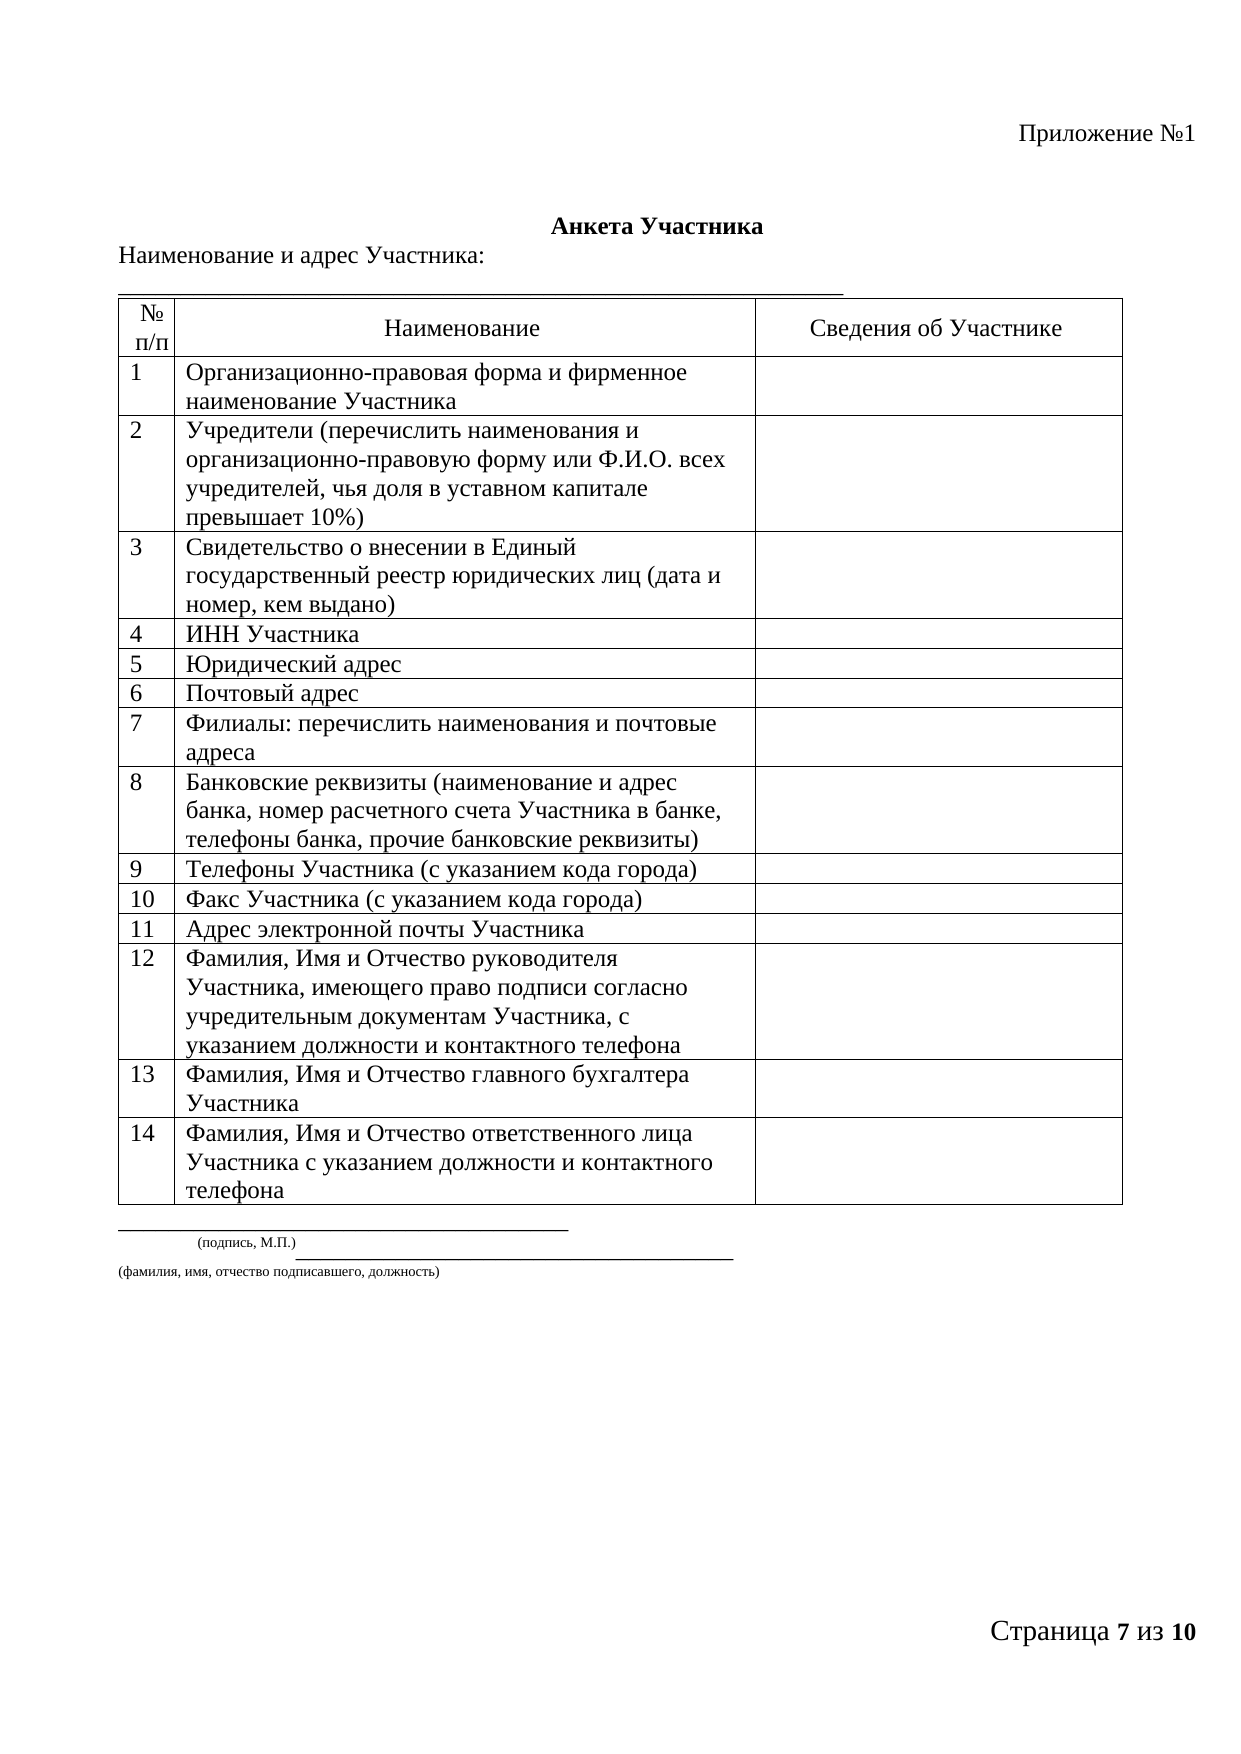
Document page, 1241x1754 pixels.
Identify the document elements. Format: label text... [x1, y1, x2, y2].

table_cell 5 [119, 649, 174, 677]
table_cell 6 [119, 679, 174, 707]
table_cell [756, 649, 1122, 677]
table_cell [756, 944, 1122, 1058]
text ____________________________________ [118, 1205, 1196, 1234]
table_cell 1 [119, 357, 174, 414]
table_cell [756, 767, 1122, 853]
table_cell [756, 708, 1122, 766]
table_cell 14 [119, 1118, 174, 1204]
table_cell [756, 1060, 1122, 1117]
text Приложение №1 [118, 118, 1196, 185]
table_cell [756, 532, 1122, 618]
table_cell [756, 416, 1122, 531]
table_cell 13 [119, 1060, 174, 1117]
table_cell [756, 679, 1122, 707]
table_cell Учредители (перечислить наименования и организационно-правовую форму или Ф.И.О. всех учредителей, чья доля в уставном капитале превышает 10%) [175, 416, 755, 531]
table_cell Банковские реквизиты (наименование и адрес банка, номер расчетного счета Участника в банке, телефоны банка, прочие банковские реквизиты) [175, 767, 755, 853]
table_cell Фамилия, Имя и Отчество ответственного лица Участника с указанием должности и контактного телефона [175, 1118, 755, 1204]
table_header № п/п [119, 299, 174, 356]
table_cell 8 [119, 767, 174, 853]
table_cell 9 [119, 854, 174, 883]
table_cell 7 [119, 708, 174, 766]
text Наименование и адрес Участника: __________________________________________________________ [118, 240, 1152, 297]
table_cell Адрес электронной почты Участника [175, 914, 755, 942]
table_cell 2 [119, 416, 174, 531]
table_cell 11 [119, 914, 174, 942]
table_cell [756, 884, 1122, 913]
table_cell [756, 1118, 1122, 1204]
table_cell Факс Участника (с указанием кода города) [175, 884, 755, 913]
text (подпись, М.П.)___________________________________ [118, 1234, 812, 1263]
table_cell ИНН Участника [175, 619, 755, 648]
table_cell Свидетельство о внесении в Единый государственный реестр юридических лиц (дата и номер, кем выдано) [175, 532, 755, 618]
table_cell Организационно-правовая форма и фирменное наименование Участника [175, 357, 755, 414]
table_cell 10 [119, 884, 174, 913]
table_cell Телефоны Участника (с указанием кода города) [175, 854, 755, 883]
table_cell 12 [119, 944, 174, 1058]
table_cell Фамилия, Имя и Отчество руководителя Участника, имеющего право подписи согласно учредительным документам Участника, с указанием должности и контактного телефона [175, 944, 755, 1058]
table_cell [756, 619, 1122, 648]
table_header Наименование [175, 299, 755, 356]
table_cell Филиалы: перечислить наименования и почтовые адреса [175, 708, 755, 766]
table_cell Фамилия, Имя и Отчество главного бухгалтера Участника [175, 1060, 755, 1117]
table_cell Почтовый адрес [175, 679, 755, 707]
table_cell [756, 914, 1122, 942]
table_cell [756, 357, 1122, 414]
table_cell 3 [119, 532, 174, 618]
table_cell Юридический адрес [175, 649, 755, 677]
text Анкета Участника [118, 211, 1196, 240]
table_header Сведения об Участнике [756, 299, 1122, 356]
table_cell 4 [119, 619, 174, 648]
table_cell [756, 854, 1122, 883]
text (фамилия, имя, отчество подписавшего, должность) [118, 1263, 1196, 1292]
